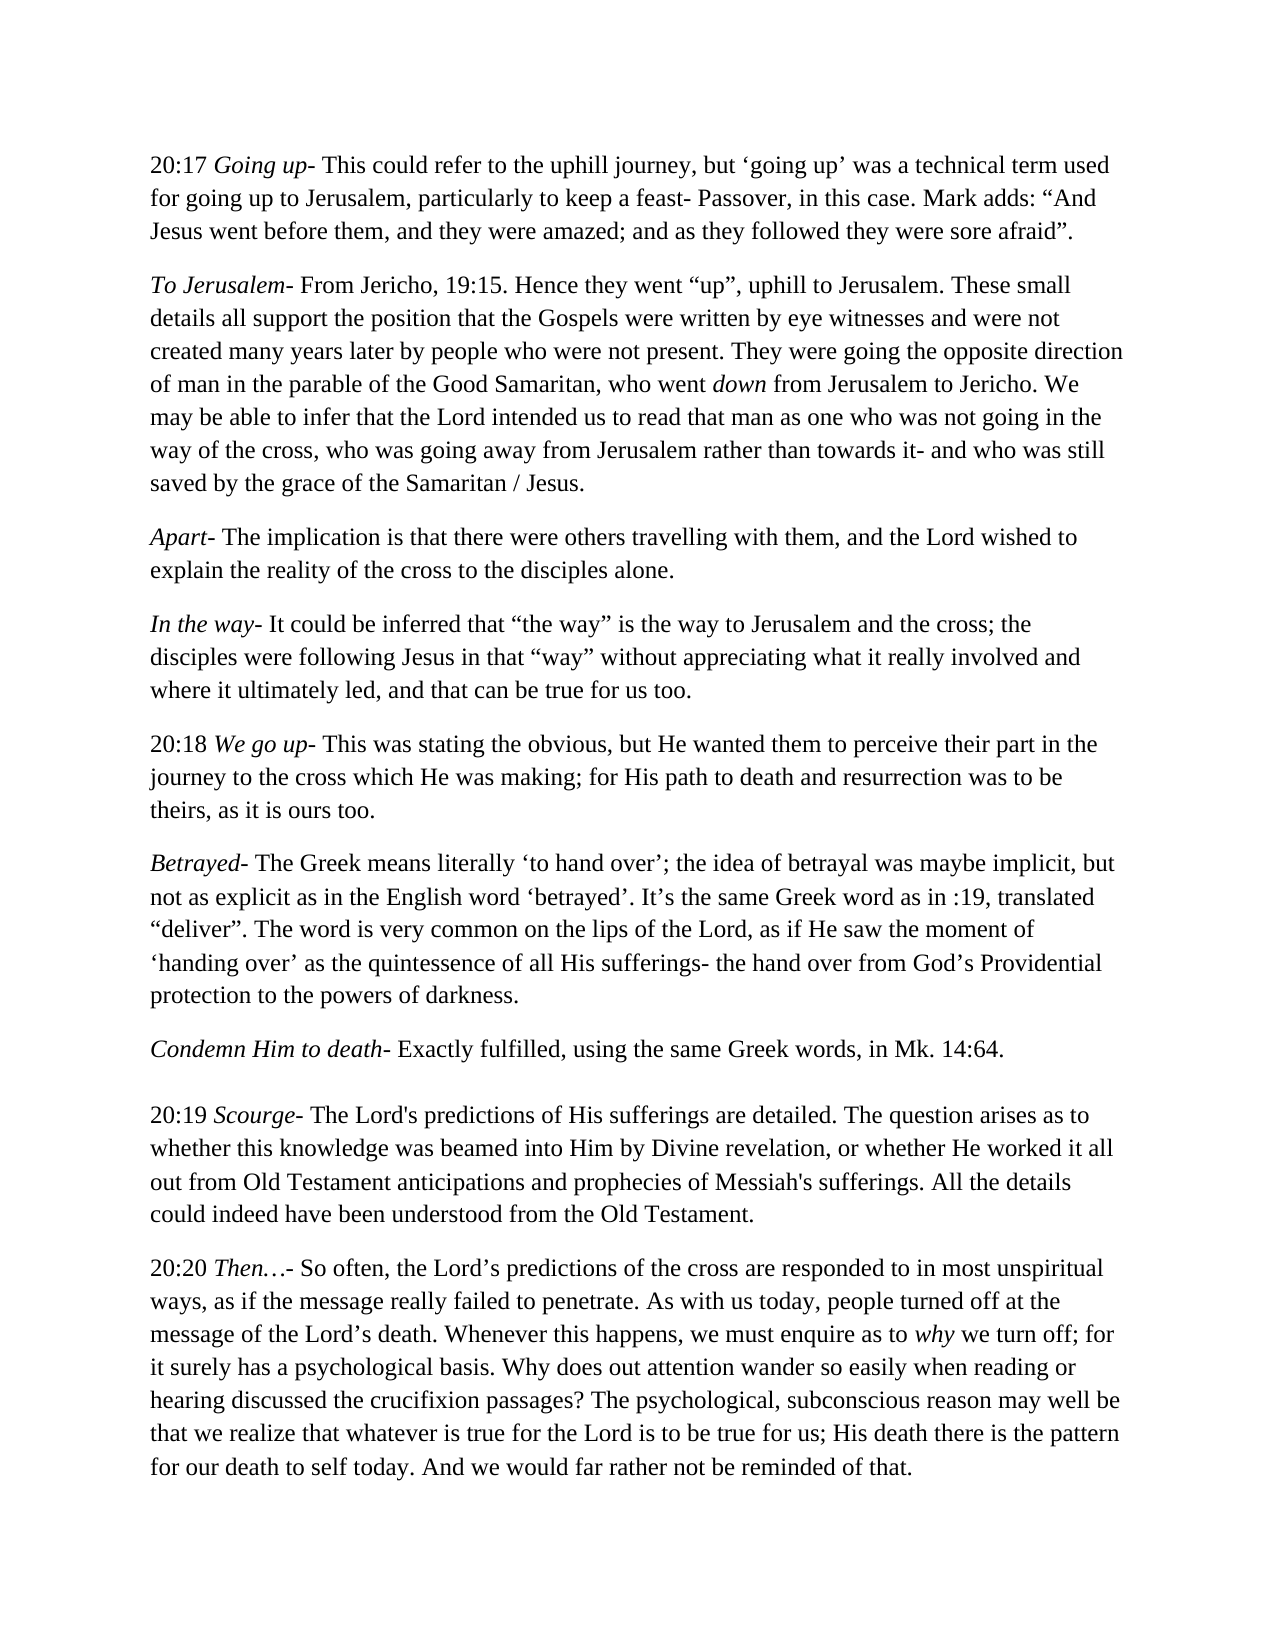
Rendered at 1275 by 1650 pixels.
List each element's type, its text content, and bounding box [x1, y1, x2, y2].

text Betrayed- The Greek means literally ‘to hand over’; the idea of betrayal was maybe implicit, but not as explicit as in the English word ‘betrayed’. It’s the same Greek word as in :19, translated “deliver”. The word is very common on the lips of the Lord, as if He saw the moment of ‘handing over’ as the quintessence of all His sufferings- the hand over from God’s Providential protection to the powers of darkness. [150, 848, 1125, 1009]
text 20:20 Then…- So often, the Lord’s predictions of the cross are responded to in most unspiritual ways, as if the message really failed to penetrate. As with us today, people turned off at the message of the Lord’s death. Whenever this happens, we must enquire as to why we turn off; for it surely has a psychological basis. Why does out attention wander so easily when reading or hearing discussed the crucifixion passages? The psychological, subconscious reason may well be that we realize that whatever is true for the Lord is to be true for us; His death there is the pattern for our death to self today. And we would far rather not be reminded of that. [150, 1253, 1125, 1480]
text 20:18 We go up- This was stating the obvious, but He wanted them to perceive their part in the journey to the cross which He was making; for His path to death and resurrection was to be theirs, as it is ours too. [150, 729, 1125, 823]
text Condemn Him to death- Exactly fulfilled, using the same Greek words, in Mk. 14:64. 20:19 Scourge- The Lord's predictions of His sufferings are detailed. The question arises as to whether this knowledge was beamed into Him by Divine revelation, or whether He worked it all out from Old Testament anticipations and prophecies of Messiah's sufferings. All the details could indeed have been understood from the Old Testament. [150, 1034, 1125, 1228]
text To Jerusalem- From Jericho, 19:15. Hence they went “up”, uphill to Jerusalem. These small details all support the position that the Gospels were written by eye witnesses and were not created many years later by people who were not present. They were going the opposite direction of man in the parable of the Good Samaritan, who went down from Jerusalem to Jericho. We may be able to infer that the Lord intended us to read that man as one who was not going in the way of the cross, who was going away from Jerusalem rather than towards it- and who was still saved by the grace of the Samaritan / Jesus. [150, 270, 1125, 497]
text Apart- The implication is that there were others travelling with them, and the Lord wished to explain the reality of the cross to the disciples alone. [150, 522, 1125, 584]
text 20:17 Going up- This could refer to the uphill journey, but ‘going up’ was a technical term used for going up to Jerusalem, particularly to keep a feast- Passover, in this case. Mark adds: “And Jesus went before them, and they were amazed; and as they followed they were sore afraid”. [150, 150, 1125, 245]
text In the way- It could be inferred that “the way” is the way to Jerusalem and the cross; the disciples were following Jesus in that “way” without appreciating what it really involved and where it ultimately led, and that can be true for us too. [150, 609, 1125, 703]
